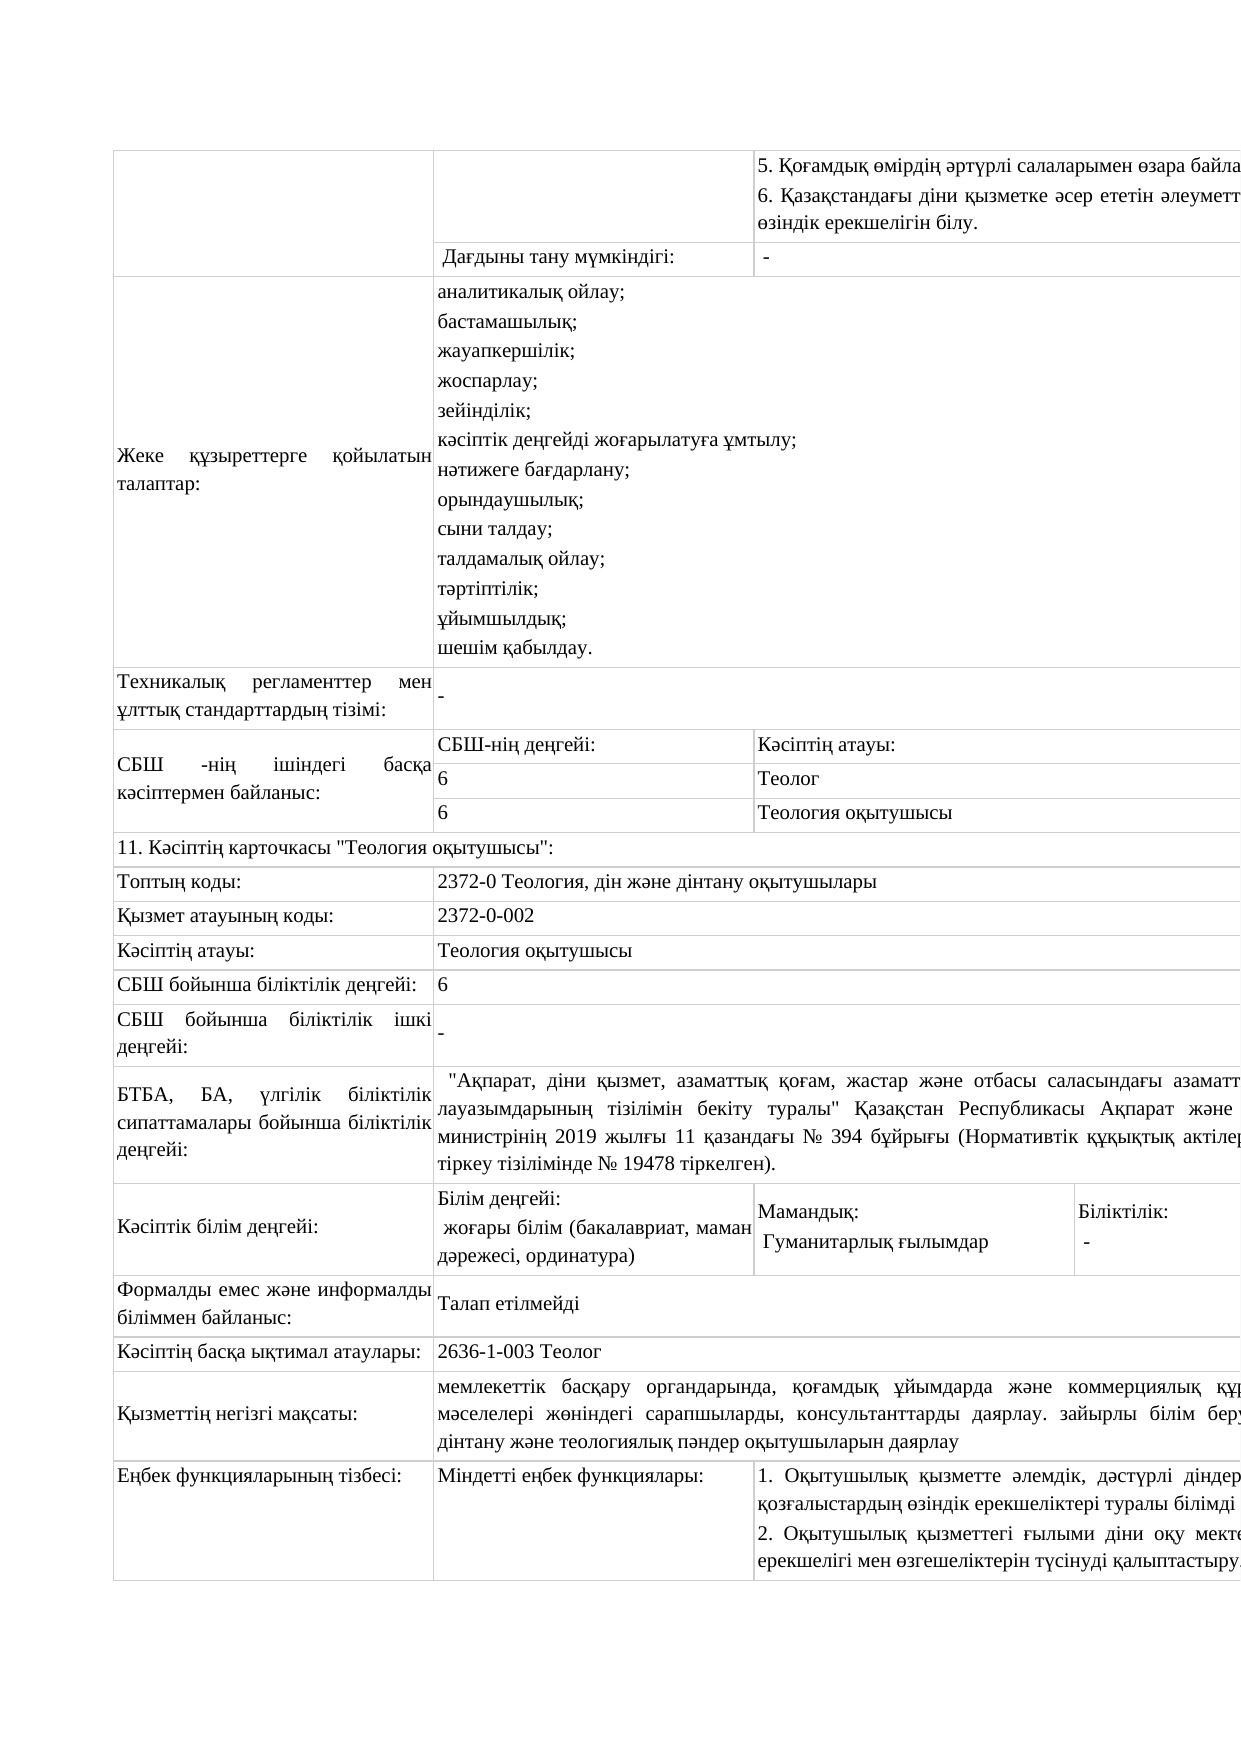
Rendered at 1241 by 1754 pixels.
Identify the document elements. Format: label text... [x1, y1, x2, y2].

table_cell 6 [434, 971, 1240, 1004]
table_cell Формалды емес және информалды біліммен байланыс: [114, 1276, 433, 1336]
table_cell СБШ бойынша біліктілік ішкі деңгейі: [114, 1005, 433, 1066]
table_cell - [434, 668, 1240, 729]
table_cell Біліктілік: - [1075, 1184, 1240, 1274]
table_cell Теология оқытушысы [434, 936, 1240, 969]
table_cell Кәсіптің атауы: [755, 730, 1240, 763]
table_cell 2636-1-003 Теолог [434, 1338, 1240, 1371]
table_cell СБШ бойынша біліктілік деңгейі: [114, 971, 433, 1004]
table_cell 6 [434, 764, 753, 797]
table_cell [114, 1462, 433, 1580]
table_cell Талап етілмейді [434, 1276, 1240, 1336]
table_cell Қызмет атауының коды: [114, 902, 433, 935]
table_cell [755, 1462, 1240, 1580]
table_cell Қызметтің негізгі мақсаты: [114, 1372, 433, 1460]
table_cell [755, 151, 1240, 242]
table_cell Теология оқытушысы [755, 799, 1240, 832]
table_cell аналитикалық ойлау; бастамашылық; жауапкершілік; жоспарлау; зейінділік; кәсіптік деңгейді жоғарылатуға ұмтылу; нәтижеге бағдарлану; орындаушылық; сыни талдау; талдамалық ойлау; тәртіптілік; ұйымшылдық; шешім қабылдау. [434, 277, 1240, 667]
table_cell 11. Кәсіптің карточкасы "Теология оқытушысы": [114, 833, 1240, 866]
table_cell Кәсіптік білім деңгейі: [114, 1184, 433, 1274]
table_cell - [434, 1005, 1240, 1066]
table_cell 2372-0 Теология, дін және дінтану оқытушылары [434, 868, 1240, 901]
table_cell "Ақпарат, діни қызмет, азаматтық қоғам, жастар және отбасы саласындағы азаматтық қызметшілер лауазымдарының тізілімін бекіту туралы" Қазақстан Республикасы Ақпарат және қоғамдық даму министрінің 2019 жылғы 11 қазандағы № 394 бұйрығы (Нормативтік құқықтық актілердің мемлекеттік тіркеу тізілімінде № 19478 тіркелген). [434, 1067, 1240, 1183]
table_cell Дағдыны тану мүмкіндігі: [434, 243, 753, 276]
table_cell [434, 1462, 753, 1580]
table_cell СБШ-нің деңгейі: [434, 730, 753, 763]
table_cell Техникалық регламенттер мен ұлттық стандарттардың тізімі: [114, 668, 433, 729]
table_cell Топтың коды: [114, 868, 433, 901]
table_cell Білім деңгейі: жоғары білім (бакалавриат, маман дәрежесі, ординатура) [434, 1184, 753, 1274]
table_cell БТБА, БА, үлгілік біліктілік сипаттамалары бойынша біліктілік деңгейі: [114, 1067, 433, 1183]
table_cell Теолог [755, 764, 1240, 797]
table_cell Кәсіптің басқа ықтимал атаулары: [114, 1338, 433, 1371]
table_cell 6 [434, 799, 753, 832]
table_cell мемлекеттік басқару органдарында, қоғамдық ұйымдарда және коммерциялық құрылымдарда дін мәселелері жөніндегі сарапшыларды, консультанттарды даярлау. зайырлы білім беру мекемелерінде дінтану және теологиялық пәндер оқытушыларын даярлау [434, 1372, 1240, 1460]
table_cell Жеке құзыреттерге қойылатын талаптар: [114, 277, 433, 667]
table_cell Кәсіптің атауы: [114, 936, 433, 969]
table_cell - [755, 243, 1240, 276]
table_cell СБШ -нің ішіндегі басқа кәсіптермен байланыс: [114, 730, 433, 832]
table_cell 2372-0-002 [434, 902, 1240, 935]
table_cell Мамандық: Гуманитарлық ғылымдар [755, 1184, 1074, 1274]
